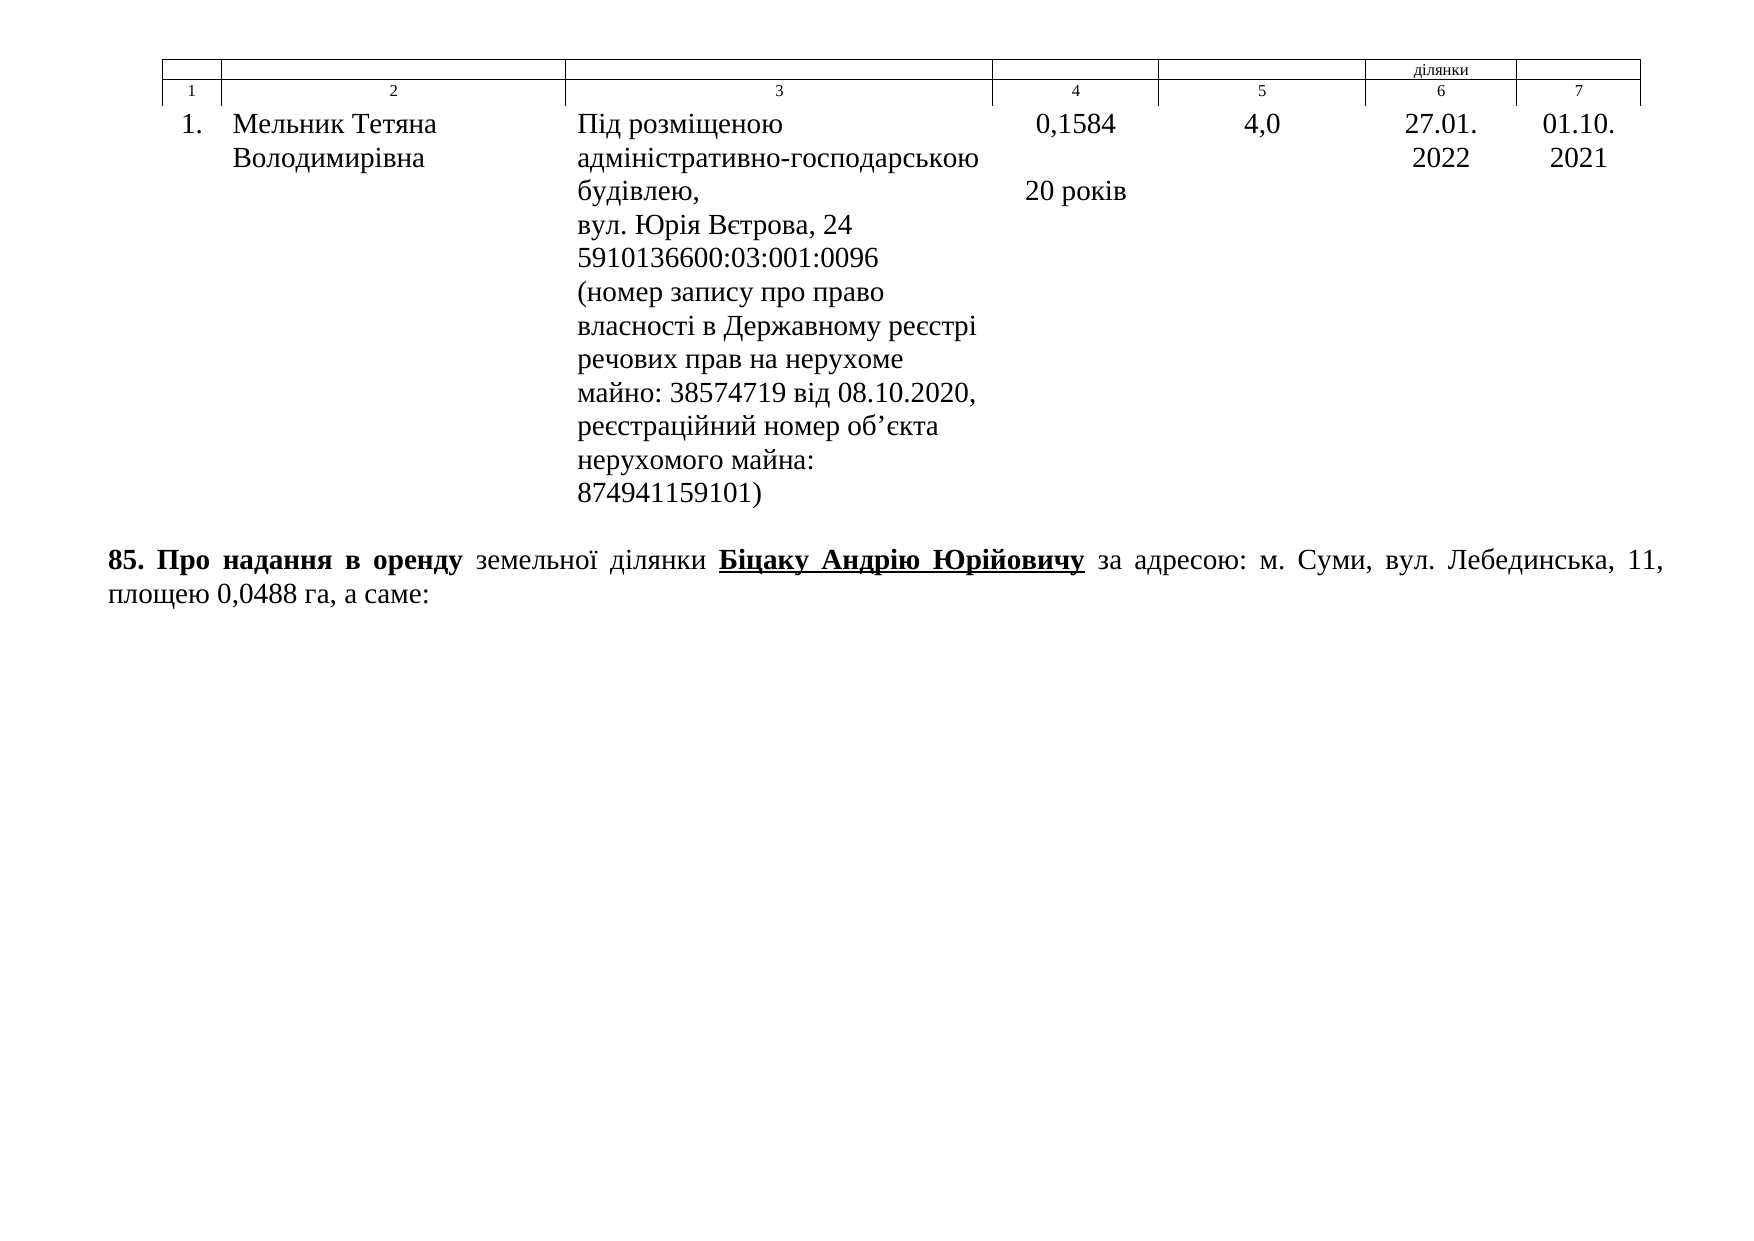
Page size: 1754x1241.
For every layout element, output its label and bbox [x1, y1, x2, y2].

table_header [104, 59, 1669, 609]
